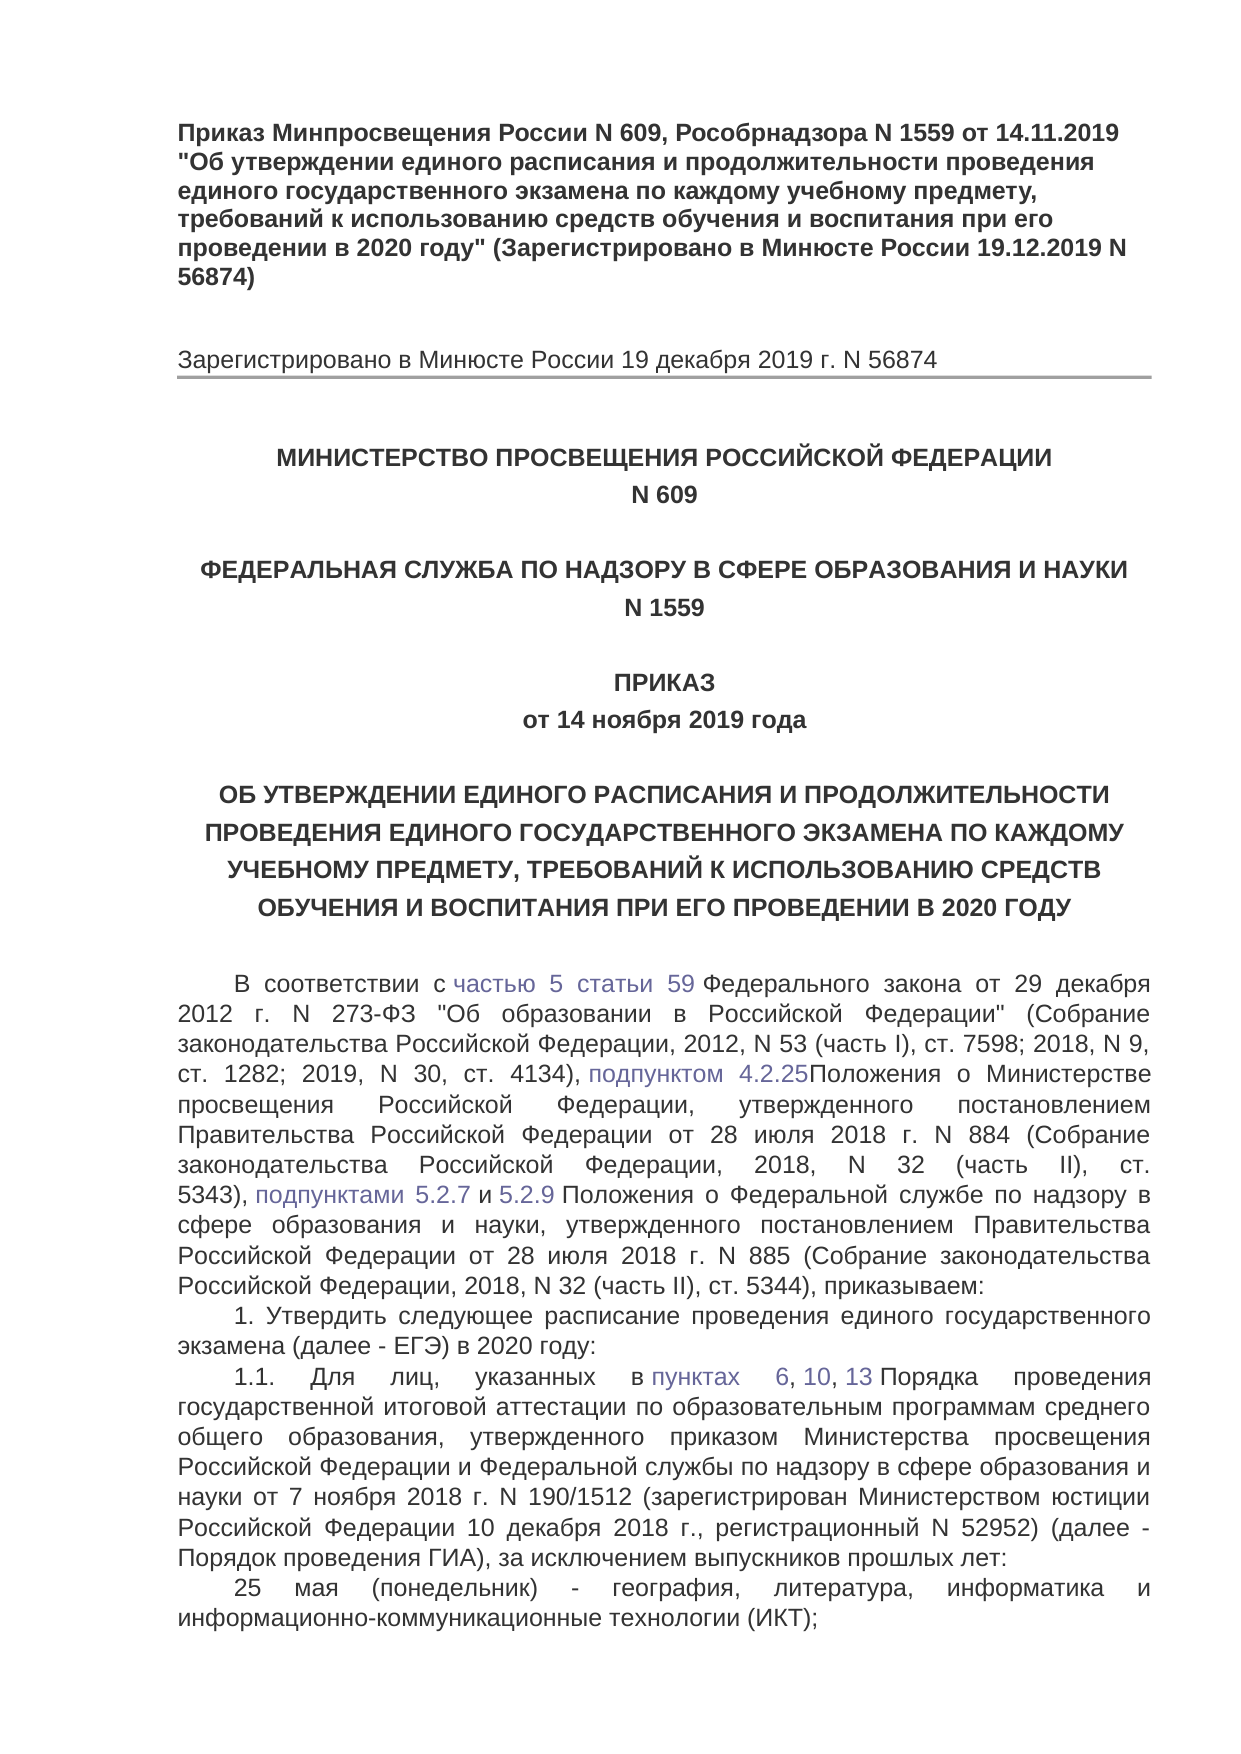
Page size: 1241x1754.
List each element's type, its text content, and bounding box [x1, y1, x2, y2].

text N 1559 [177, 584, 1152, 621]
text 25 мая (понедельник) - география, литература, информатика и информационно-коммуникационные технологии (ИКТ); [177, 1571, 1152, 1632]
text Зарегистрировано в Минюсте России 19 декабря 2019 г. N 56874 [177, 336, 1152, 373]
text ФЕДЕРАЛЬНАЯ СЛУЖБА ПО НАДЗОРУ В СФЕРЕ ОБРАЗОВАНИЯ И НАУКИ [177, 546, 1152, 584]
text ПРОВЕДЕНИЯ ЕДИНОГО ГОСУДАРСТВЕННОГО ЭКЗАМЕНА ПО КАЖДОМУ [177, 809, 1152, 846]
text МИНИСТЕРСТВО ПРОСВЕЩЕНИЯ РОССИЙСКОЙ ФЕДЕРАЦИИ [177, 434, 1152, 471]
text 1. Утвердить следующее расписание проведения единого государственного экзамена (далее - ЕГЭ) в 2020 году: [177, 1299, 1152, 1360]
text ПРИКАЗ [177, 659, 1152, 696]
text N 609 [177, 471, 1152, 509]
text от 14 ноября 2019 года [177, 696, 1152, 734]
text В соответствии с частью 5 статьи 59 Федерального закона от 29 декабря 2012 г. N 273-ФЗ "Об образовании в Российской Федерации" (Собрание законодательства Российской Федерации, 2012, N 53 (часть I), ст. 7598; 2018, N 9, ст. 1282; 2019, N 30, ст. 4134), подпунктом 4.2.25Положения о Министерстве просвещения Российской Федерации, утвержденного постановлением Правительства Российской Федерации от 28 июля 2018 г. N 884 (Собрание законодательства Российской Федерации, 2018, N 32 (часть II), ст. 5343), подпунктами 5.2.7 и 5.2.9 Положения о Федеральной службе по надзору в сфере образования и науки, утвержденного постановлением Правительства Российской Федерации от 28 июля 2018 г. N 885 (Собрание законодательства Российской Федерации, 2018, N 32 (часть II), ст. 5344), приказываем: [177, 967, 1152, 1299]
text 1.1. Для лиц, указанных в пунктах 6, 10, 13 Порядка проведения государственной итоговой аттестации по образовательным программам среднего общего образования, утвержденного приказом Министерства просвещения Российской Федерации и Федеральной службы по надзору в сфере образования и науки от 7 ноября 2018 г. N 190/1512 (зарегистрирован Министерством юстиции Российской Федерации 10 декабря 2018 г., регистрационный N 52952) (далее - Порядок проведения ГИА), за исключением выпускников прошлых лет: [177, 1360, 1152, 1571]
text Приказ Минпросвещения России N 609, Рособрнадзора N 1559 от 14.11.2019 "Об утверждении единого расписания и продолжительности проведения единого государственного экзамена по каждому учебному предмету, требований к использованию средств обучения и воспитания при его проведении в 2020 году" (Зарегистрировано в Минюсте России 19.12.2019 N 56874) [177, 118, 1152, 291]
text УЧЕБНОМУ ПРЕДМЕТУ, ТРЕБОВАНИЙ К ИСПОЛЬЗОВАНИЮ СРЕДСТВ [177, 846, 1152, 884]
text ОБУЧЕНИЯ И ВОСПИТАНИЯ ПРИ ЕГО ПРОВЕДЕНИИ В 2020 ГОДУ [177, 884, 1152, 921]
text ОБ УТВЕРЖДЕНИИ ЕДИНОГО РАСПИСАНИЯ И ПРОДОЛЖИТЕЛЬНОСТИ [177, 771, 1152, 809]
